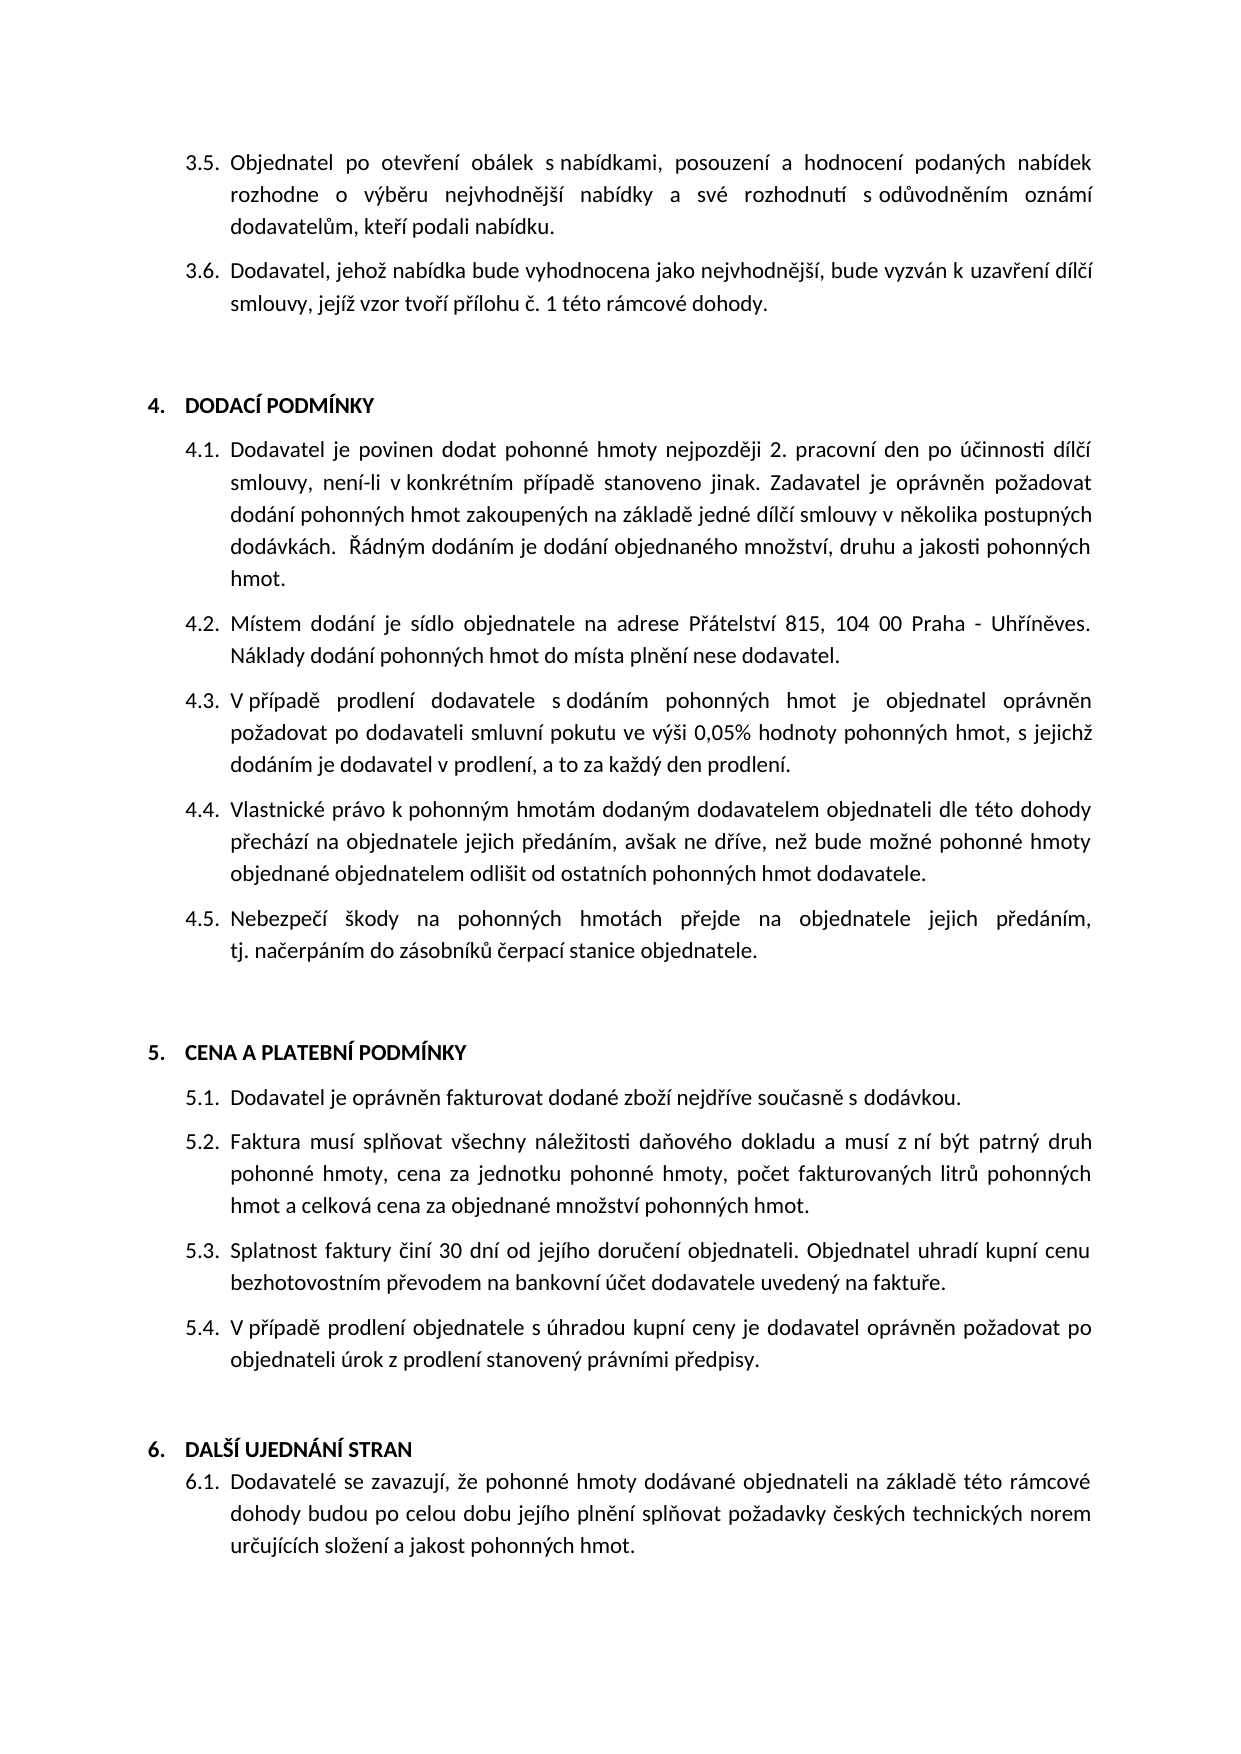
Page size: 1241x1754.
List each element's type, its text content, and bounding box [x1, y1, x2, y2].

list DALŠÍ UJEDNÁNÍ STRAN [148, 1435, 1093, 1463]
list Dodavatel, jehož nabídka bude vyhodnocena jako nejvhodnější, bude vyzván k uzavření dílčí smlouvy, jejíž vzor tvoří přílohu č. 1 této rámcové dohody. [185, 257, 1093, 317]
list Dodavatel je povinen dodat pohonné hmoty nejpozději 2. pracovní den po účinnosti dílčí smlouvy, není-li v konkrétním případě stanoveno jinak. Zadavatel je oprávněn požadovat dodání pohonných hmot zakoupených na základě jedné dílčí smlouvy v několika postupných dodávkách. Řádným dodáním je dodání objednaného množství, druhu a jakosti pohonných hmot. [185, 435, 1093, 592]
list V případě prodlení dodavatele s dodáním pohonných hmot je objednatel oprávněn požadovat po dodavateli smluvní pokutu ve výši 0,05% hodnoty pohonných hmot, s jejichž dodáním je dodavatel v prodlení, a to za každý den prodlení. [185, 686, 1093, 778]
list Faktura musí splňovat všechny náležitosti daňového dokladu a musí z ní být patrný druh pohonné hmoty, cena za jednotku pohonné hmoty, počet fakturovaných litrů pohonných hmot a celková cena za objednané množství pohonných hmot. [185, 1127, 1093, 1220]
list Nebezpečí škody na pohonných hmotách přejde na objednatele jejich předáním, tj. načerpáním do zásobníků čerpací stanice objednatele. [185, 904, 1093, 964]
list Objednatel po otevření obálek s nabídkami, posouzení a hodnocení podaných nabídek rozhodne o výběru nejvhodnější nabídky a své rozhodnutí s odůvodněním oznámí dodavatelům, kteří podali nabídku. [185, 148, 1093, 240]
list Vlastnické právo k pohonným hmotám dodaným dodavatelem objednateli dle této dohody přechází na objednatele jejich předáním, avšak ne dříve, než bude možné pohonné hmoty objednané objednatelem odlišit od ostatních pohonných hmot dodavatele. [185, 795, 1093, 887]
list Splatnost faktury činí 30 dní od jejího doručení objednateli. Objednatel uhradí kupní cenu bezhotovostním převodem na bankovní účet dodavatele uvedený na faktuře. [185, 1236, 1093, 1297]
list Dodavatelé se zavazují, že pohonné hmoty dodávané objednateli na základě této rámcové dohody budou po celou dobu jejího plnění splňovat požadavky českých technických norem určujících složení a jakost pohonných hmot. [185, 1467, 1093, 1559]
list Místem dodání je sídlo objednatele na adrese Přátelství 815, 104 00 Praha - Uhříněves. Náklady dodání pohonných hmot do místa plnění nese dodavatel. [185, 609, 1093, 669]
list CENA A PLATEBNÍ PODMÍNKY [148, 1038, 1093, 1066]
list DODACÍ PODMÍNKY [148, 391, 1093, 419]
list Dodavatel je oprávněn fakturovat dodané zboží nejdříve současně s dodávkou. [185, 1083, 1093, 1111]
list V případě prodlení objednatele s úhradou kupní ceny je dodavatel oprávněn požadovat po objednateli úrok z prodlení stanovený právními předpisy. [185, 1313, 1093, 1373]
